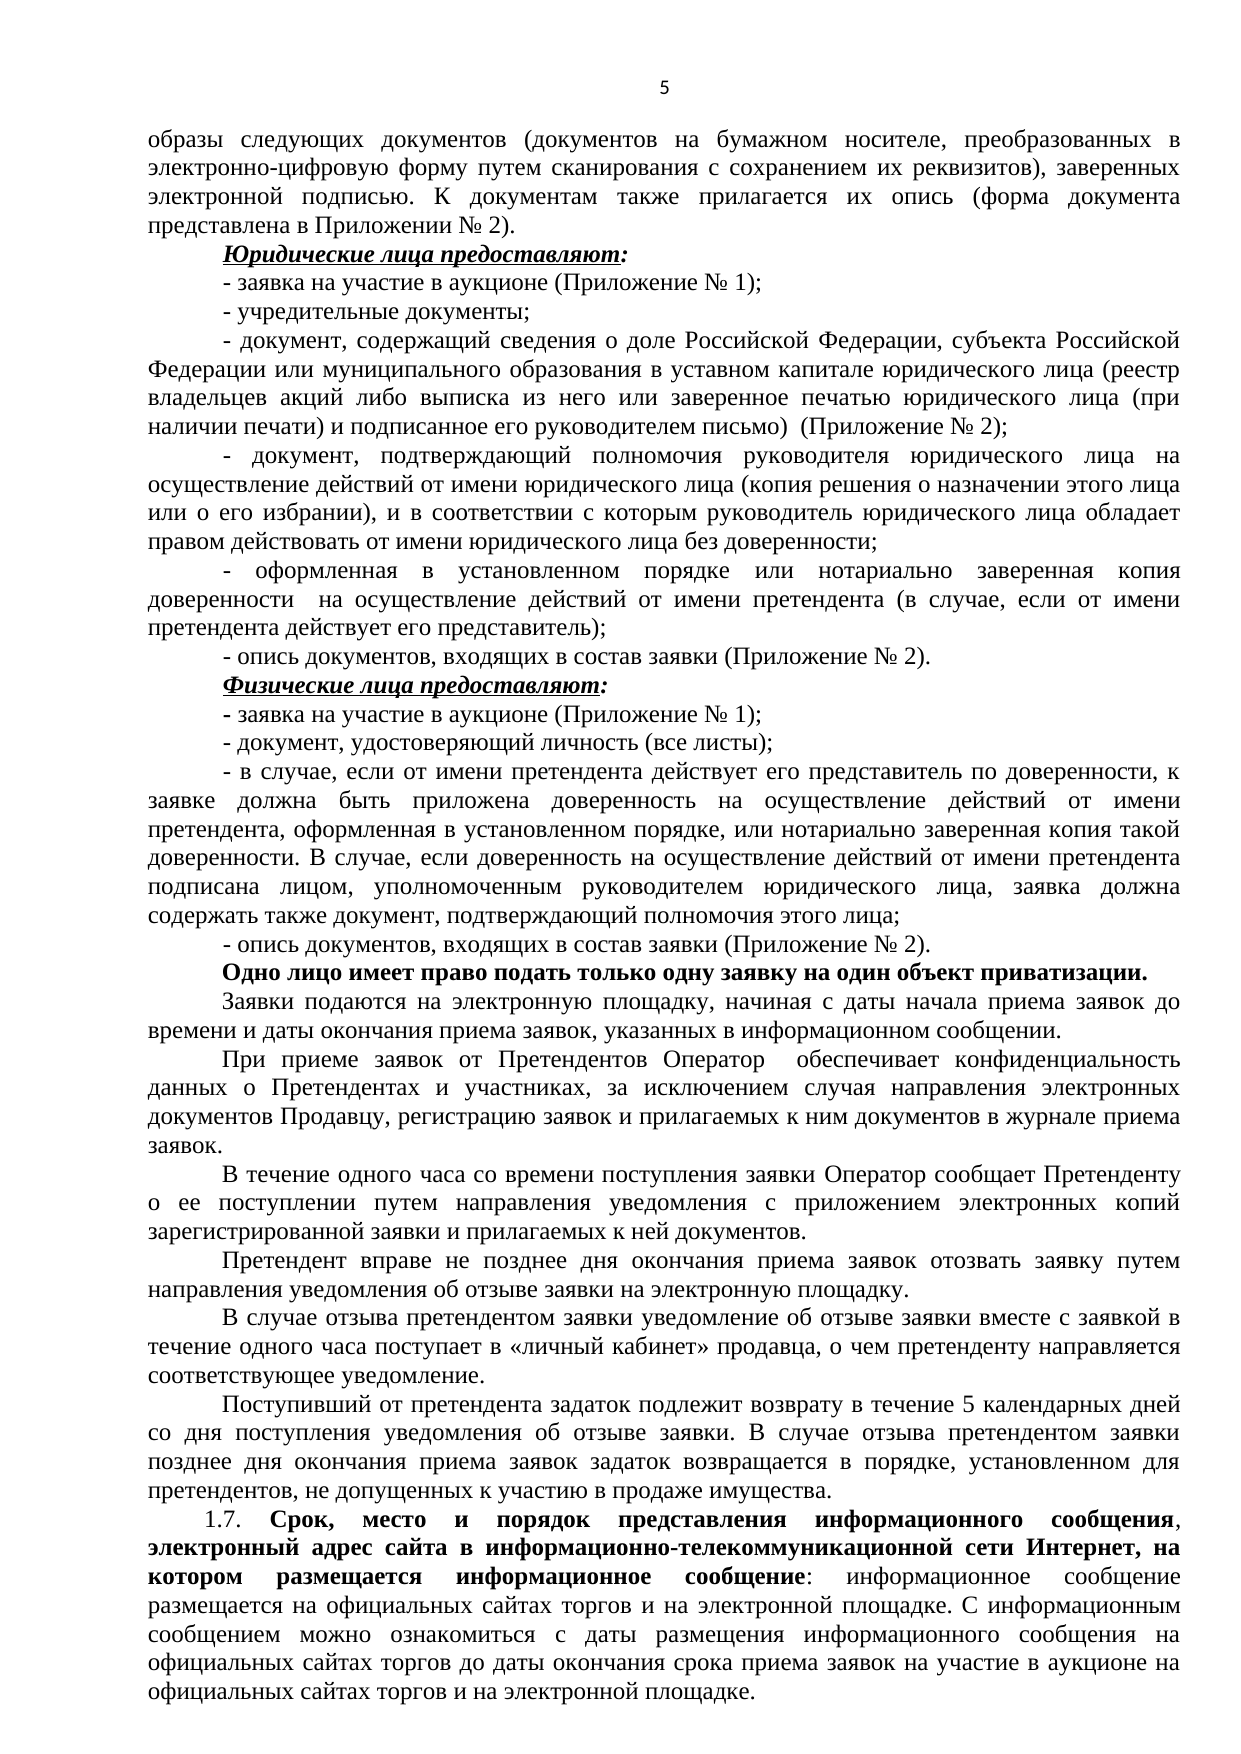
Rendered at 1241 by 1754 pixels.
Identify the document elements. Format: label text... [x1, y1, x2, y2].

text 1.7. Срок, место и порядок представления информационного сообщения, электронный адрес сайта в информационно-телекоммуникационной сети Интернет, на котором размещается информационное сообщение: информационное сообщение размещается на официальных сайтах торгов и на электронной площадке. С информационным сообщением можно ознакомиться с даты размещения информационного сообщения на официальных сайтах торгов до даты окончания срока приема заявок на участие в аукционе на официальных сайтах торгов и на электронной площадке. [148, 1504, 1181, 1705]
text - опись документов, входящих в состав заявки (Приложение № 2). [148, 641, 1181, 670]
text - в случае, если от имени претендента действует его представитель по доверенности, к заявке должна быть приложена доверенность на осуществление действий от имени претендента, оформленная в установленном порядке, или нотариально заверенная копия такой доверенности. В случае, если доверенность на осуществление действий от имени претендента подписана лицом, уполномоченным руководителем юридического лица, заявка должна содержать также документ, подтверждающий полномочия этого лица; [148, 756, 1181, 929]
text - учредительные документы; [148, 296, 1181, 325]
text - заявка на участие в аукционе (Приложение № 1); [148, 699, 1181, 727]
text В случае отзыва претендентом заявки уведомление об отзыве заявки вместе с заявкой в течение одного часа поступает в «личный кабинет» продавца, о чем претенденту направляется соответствующее уведомление. [148, 1302, 1181, 1389]
text Поступивший от претендента задаток подлежит возврату в течение 5 календарных дней со дня поступления уведомления об отзыве заявки. В случае отзыва претендентом заявки позднее дня окончания приема заявок задаток возвращается в порядке, установленном для претендентов, не допущенных к участию в продаже имущества. [148, 1389, 1181, 1504]
text - оформленная в установленном порядке или нотариально заверенная копия доверенности на осуществление действий от имени претендента (в случае, если от имени претендента действует его представитель); [148, 555, 1181, 641]
text Юридические лица предоставляют: [148, 239, 1181, 267]
text Претендент вправе не позднее дня окончания приема заявок отозвать заявку путем направления уведомления об отзыве заявки на электронную площадку. [148, 1245, 1181, 1302]
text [148, 124, 1181, 239]
text - документ, подтверждающий полномочия руководителя юридического лица на осуществление действий от имени юридического лица (копия решения о назначении этого лица или о его избрании), и в соответствии с которым руководитель юридического лица обладает правом действовать от имени юридического лица без доверенности; [148, 440, 1181, 555]
text - документ, удостоверяющий личность (все листы); [148, 727, 1181, 756]
text Физические лица предоставляют: [148, 670, 1181, 699]
text Одно лицо имеет право подать только одну заявку на один объект приватизации. [148, 957, 1181, 986]
text - заявка на участие в аукционе (Приложение № 1); [148, 267, 1181, 296]
text При приеме заявок от Претендентов Оператор обеспечивает конфиденциальность данных о Претендентах и участниках, за исключением случая направления электронных документов Продавцу, регистрацию заявок и прилагаемых к ним документов в журнале приема заявок. [148, 1044, 1181, 1159]
text - документ, содержащий сведения о доле Российской Федерации, субъекта Российской Федерации или муниципального образования в уставном капитале юридического лица (реестр владельцев акций либо выписка из него или заверенное печатью юридического лица (при наличии печати) и подписанное его руководителем письмо) (Приложение № 2); [148, 325, 1181, 440]
text - опись документов, входящих в состав заявки (Приложение № 2). [148, 929, 1181, 957]
text Заявки подаются на электронную площадку, начиная с даты начала приема заявок до времени и даты окончания приема заявок, указанных в информационном сообщении. [148, 986, 1181, 1044]
text В течение одного часа со времени поступления заявки Оператор сообщает Претенденту о ее поступлении путем направления уведомления с приложением электронных копий зарегистрированной заявки и прилагаемых к ней документов. [148, 1159, 1181, 1245]
